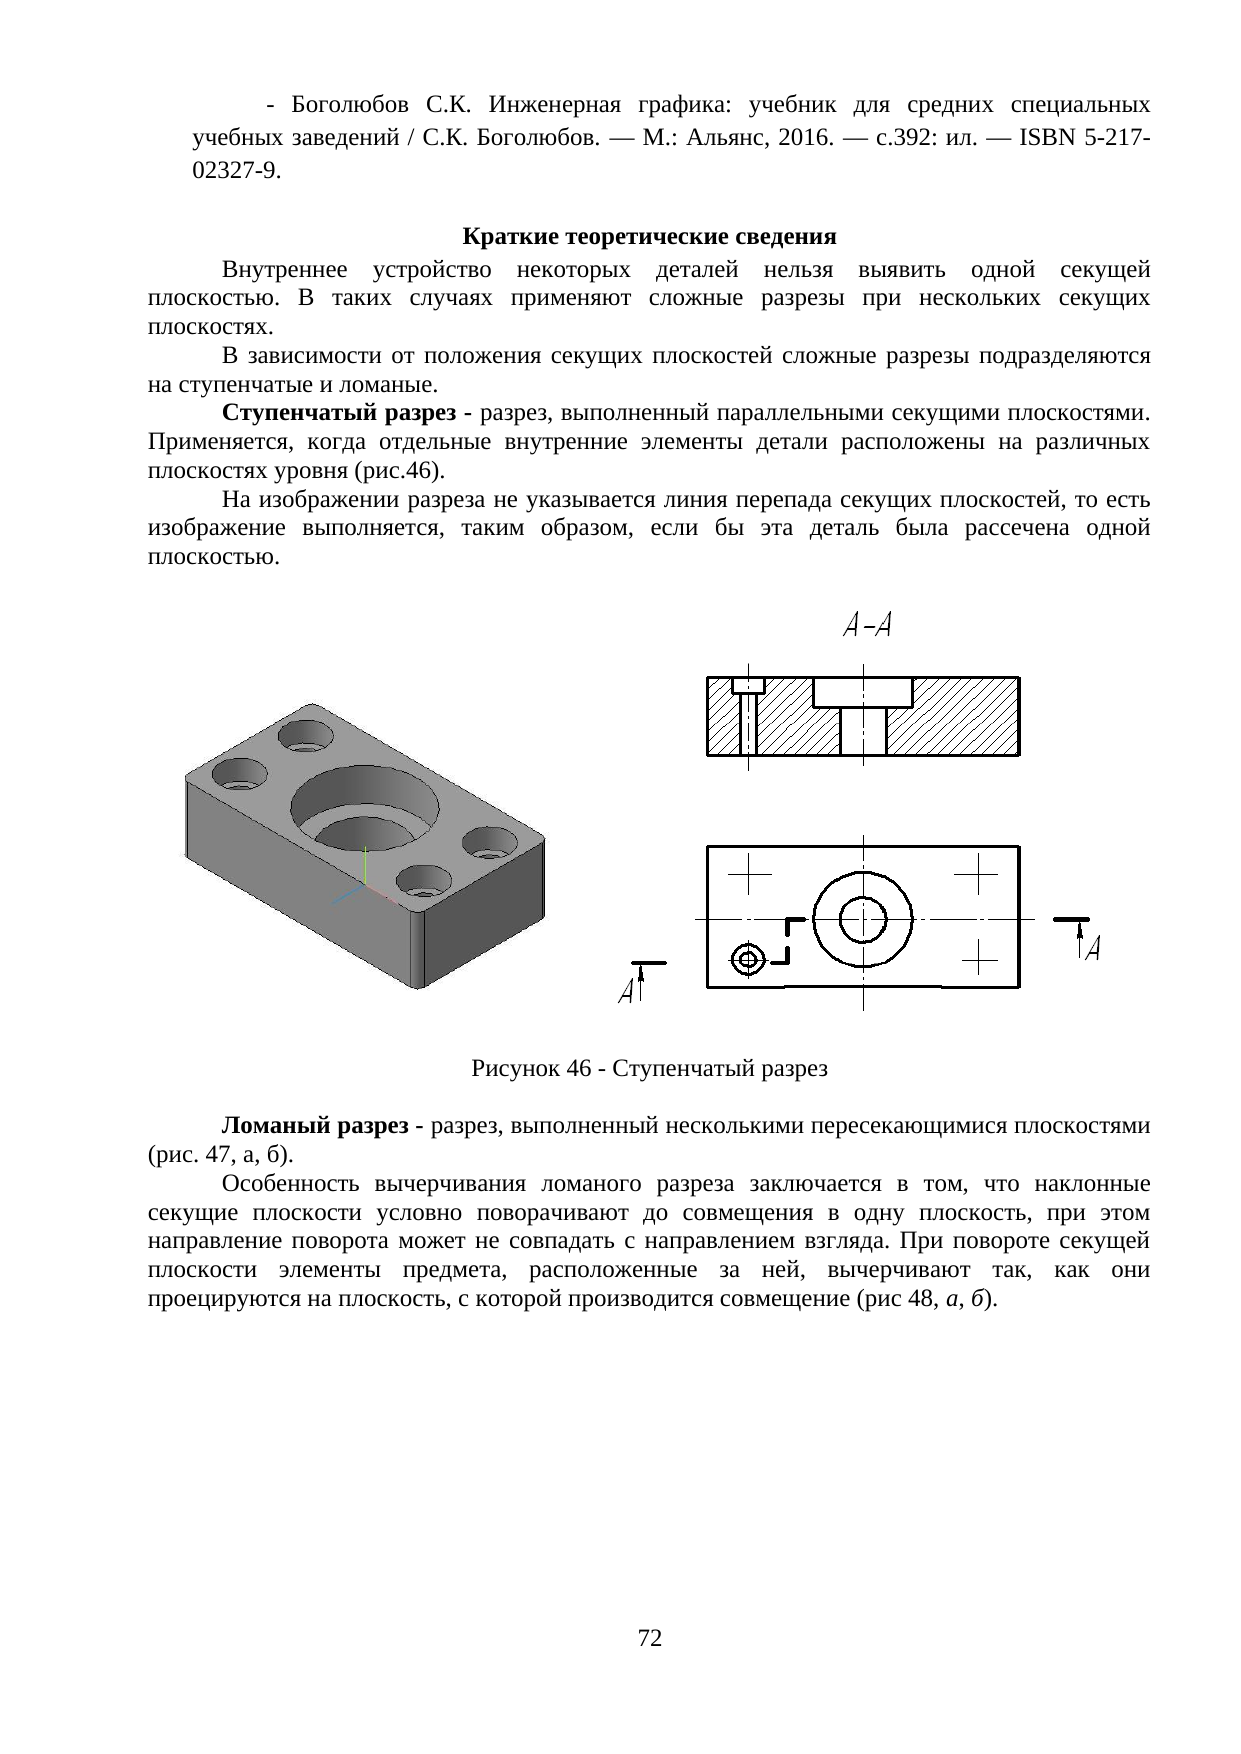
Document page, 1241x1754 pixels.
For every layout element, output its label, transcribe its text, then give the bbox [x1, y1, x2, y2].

text В зависимости от положения секущих плоскостей сложные разрезы подразделяются на ступенчатые и ломаные. [148, 340, 1152, 397]
text Ступенчатый разрез - разрез, выполненный параллельными секущими плоскостями. Применяется, когда отдельные внутренние элементы детали расположены на различных плоскостях уровня (рис.46). [148, 397, 1152, 484]
picture [178, 699, 551, 994]
text На изображении разреза не указывается линия перепада секущих плоскостей, то есть изображение выполняется, таким образом, если бы эта деталь была рассечена одной плоскостью. [148, 484, 1152, 570]
text Внутреннее устройство некоторых деталей нельзя выявить одной секущей плоскостью. В таких случаях применяют сложные разрезы при нескольких секущих плоскостях. [148, 254, 1152, 340]
text Ломаный разрез - разрез, выполненный несколькими пересекающимися плоскостями (рис. 47, а, б). [148, 1111, 1152, 1168]
text Краткие теоретические сведения [148, 221, 1152, 249]
text Особенность вычерчивания ломаного разреза заключается в том, что наклонные секущие плоскости условно поворачивают до совмещения в одну плоскость, при этом направление поворота может не совпадать с направлением взгляда. При повороте секущей плоскости элементы предмета, расположенные за ней, вычерчивают так, как они проецируются на плоскость, с которой производится совмещение (рис 48, а, б). [148, 1168, 1152, 1312]
picture [609, 603, 1112, 1024]
list - Боголюбов С.К. Инженерная графика: учебник для средних специальных учебных заведений / С.К. Боголюбов. — М.: Альянс, 2016. — с.392: ил. — ISBN 5-217-02327-9. [192, 89, 1152, 183]
